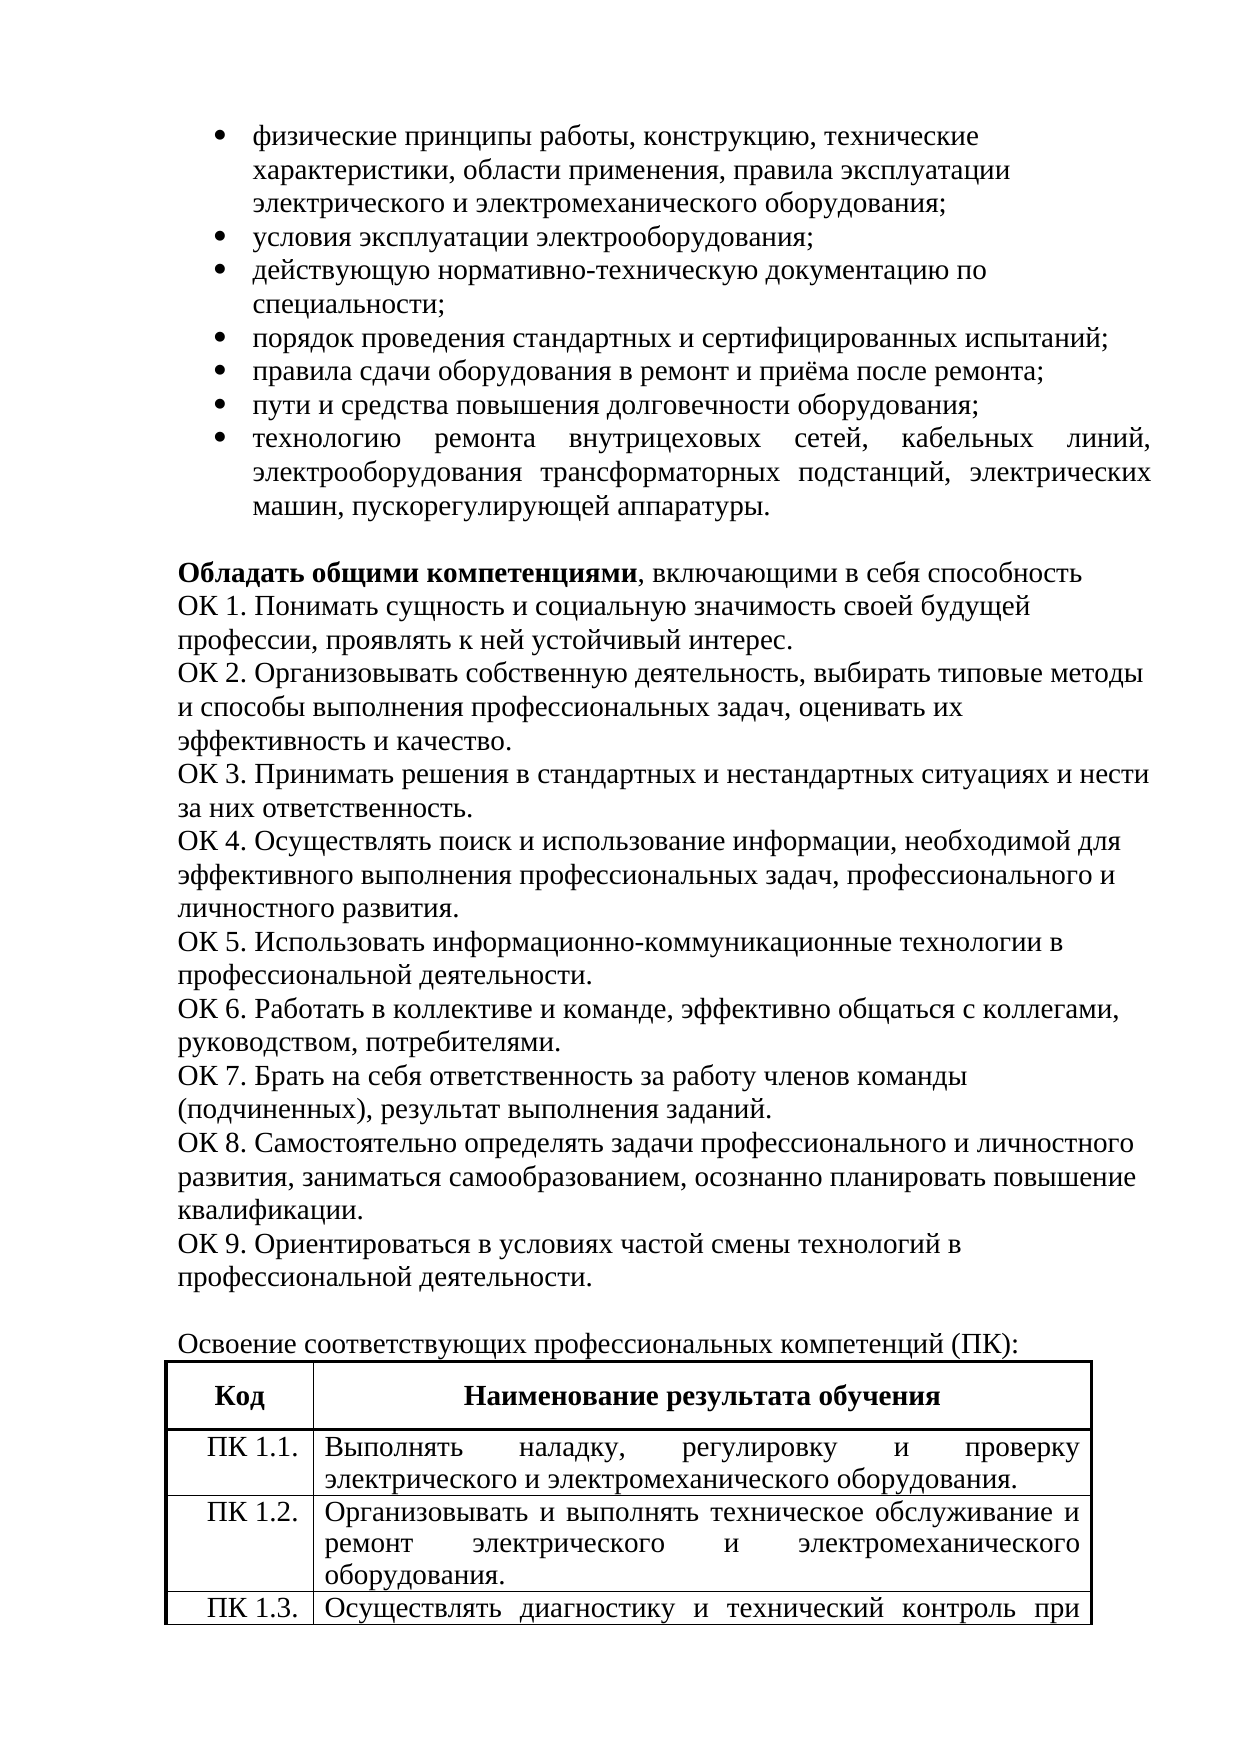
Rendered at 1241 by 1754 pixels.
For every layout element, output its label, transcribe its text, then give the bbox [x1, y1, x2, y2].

text ОК 5. Использовать информационно-коммуникационные технологии в профессиональной деятельности. [177, 924, 1152, 991]
table_header Наименование результата обучения [314, 1363, 1090, 1428]
list пути и средства повышения долговечности оборудования; [215, 387, 1152, 421]
table_header Код [168, 1363, 313, 1428]
table_cell ПК 1.1. [168, 1431, 313, 1494]
text ОК 1. Понимать сущность и социальную значимость своей будущей профессии, проявлять к ней устойчивый интерес. [177, 588, 1152, 656]
list условия эксплуатации электрооборудования; [215, 219, 1152, 252]
list правила сдачи оборудования в ремонт и приёма после ремонта; [215, 353, 1152, 387]
list действующую нормативно-техническую документацию по специальности; [215, 252, 1152, 320]
list технологию ремонта внутрицеховых сетей, кабельных линий, электрооборудования трансформаторных подстанций, электрических машин, пускорегулирующей аппаратуры. [215, 421, 1152, 521]
text ОК 4. Осуществлять поиск и использование информации, необходимой для эффективного выполнения профессиональных задач, профессионального и личностного развития. [177, 823, 1152, 924]
text ОК 7. Брать на себя ответственность за работу членов команды (подчиненных), результат выполнения заданий. [177, 1058, 1152, 1125]
text ОК 9. Ориентироваться в условиях частой смены технологий в профессиональной деятельности. [177, 1226, 1152, 1293]
text Освоение соответствующих профессиональных компетенций (ПК): [177, 1326, 1152, 1360]
text ОК 2. Организовывать собственную деятельность, выбирать типовые методы и способы выполнения профессиональных задач, оценивать их эффективность и качество. [177, 656, 1152, 756]
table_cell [314, 1592, 1090, 1624]
list порядок проведения стандартных и сертифицированных испытаний; [215, 320, 1152, 353]
table_cell ПК 1.2. [168, 1496, 313, 1591]
table_cell Выполнять наладку, регулировку и проверку электрического и электромеханического оборудования. [314, 1431, 1090, 1494]
list физические принципы работы, конструкцию, технические характеристики, области применения, правила эксплуатации электрического и электромеханического оборудования; [215, 118, 1152, 219]
text ОК 8. Самостоятельно определять задачи профессионального и личностного развития, заниматься самообразованием, осознанно планировать повышение квалификации. [177, 1125, 1152, 1226]
table_cell ПК 1.3. [168, 1592, 313, 1624]
text ОК 3. Принимать решения в стандартных и нестандартных ситуациях и нести за них ответственность. [177, 756, 1152, 823]
text Обладать общими компетенциями, включающими в себя способность [177, 555, 1152, 588]
table_cell Организовывать и выполнять техническое обслуживание и ремонт электрического и электромеханического оборудования. [314, 1496, 1090, 1591]
text ОК 6. Работать в коллективе и команде, эффективно общаться с коллегами, руководством, потребителями. [177, 991, 1152, 1058]
